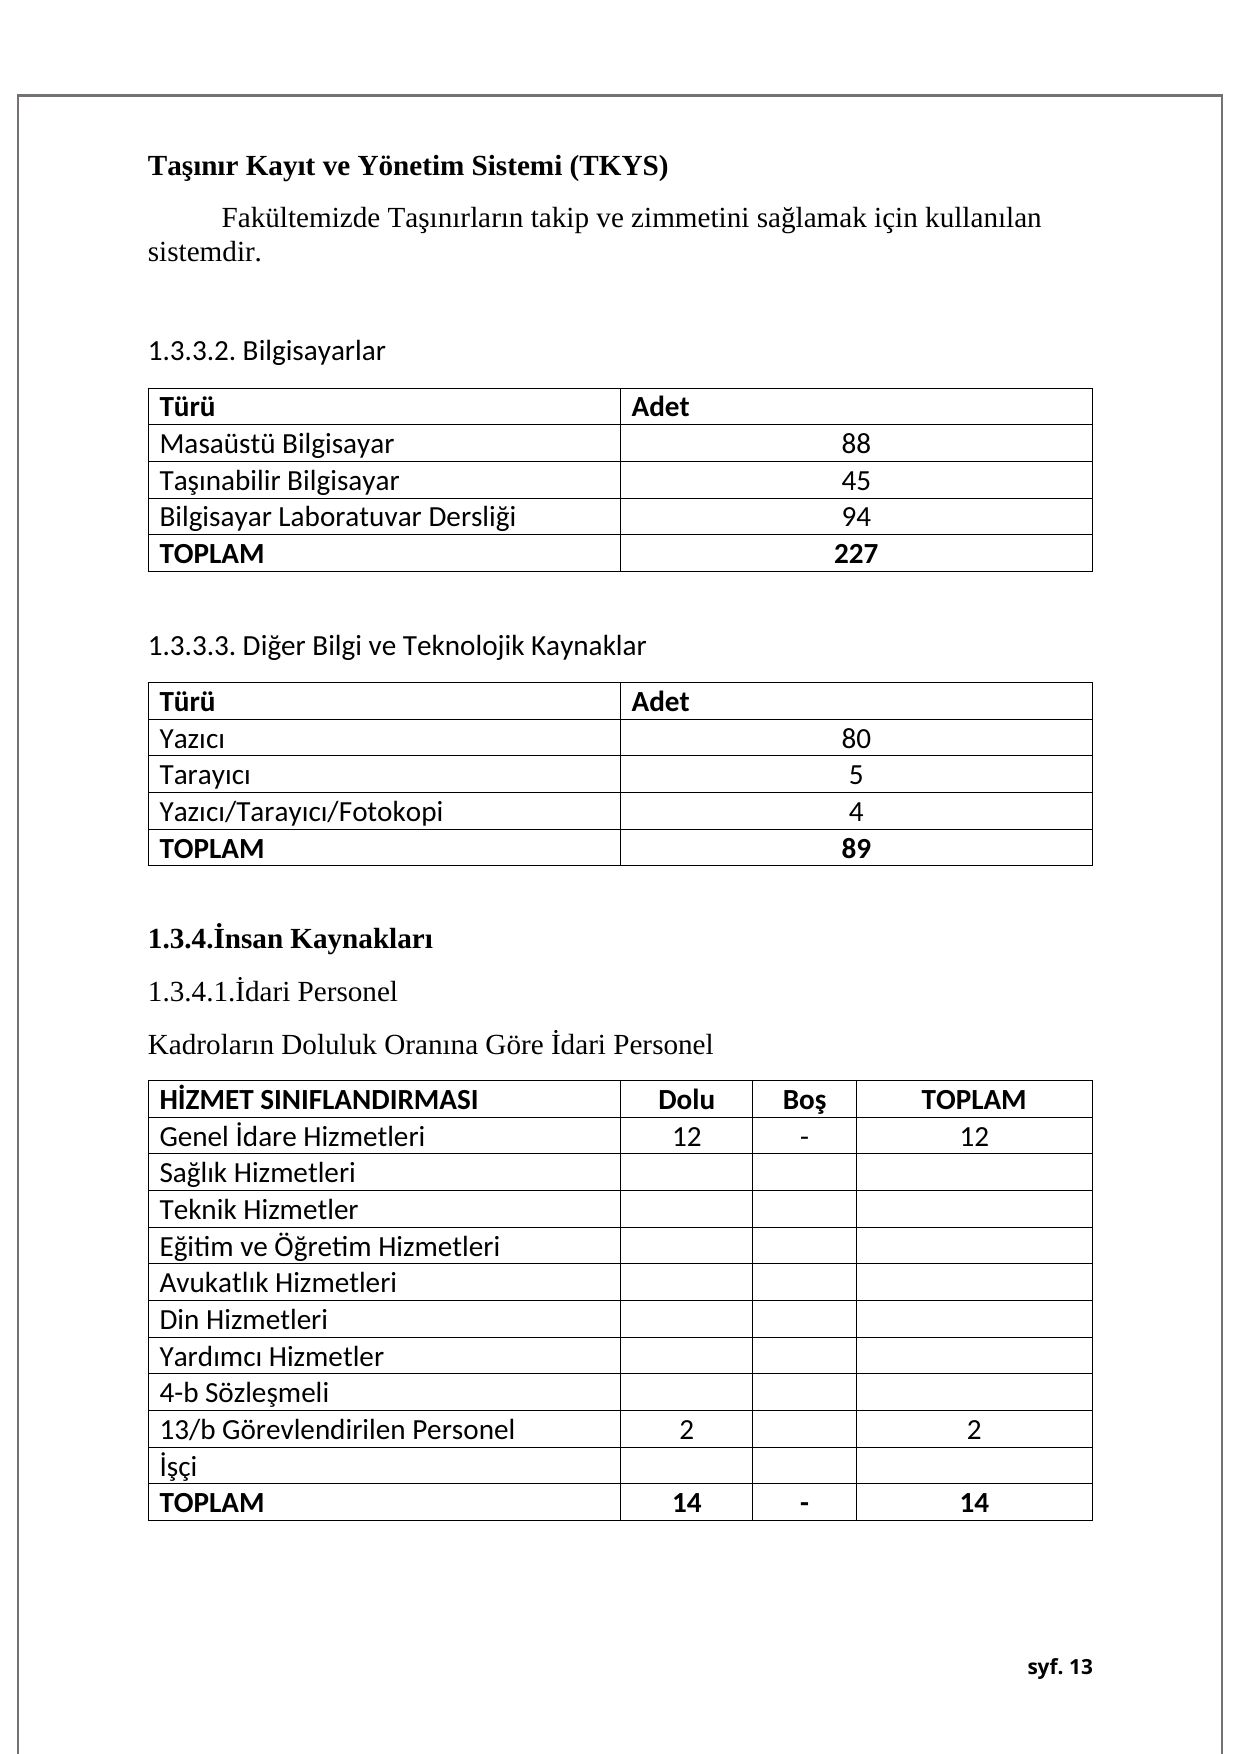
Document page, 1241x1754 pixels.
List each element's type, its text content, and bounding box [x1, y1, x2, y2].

table_cell - [753, 1484, 856, 1520]
table_cell [621, 1448, 752, 1483]
table_cell 12 [857, 1118, 1092, 1153]
table_cell [857, 1191, 1092, 1227]
text 1.3.3.3. Diğer Bilgi ve Teknolojik Kaynaklar [148, 627, 1093, 662]
text Kadroların Doluluk Oranına Göre İdari Personel [148, 1027, 1093, 1061]
table_cell 14 [621, 1484, 752, 1520]
table_cell [621, 1228, 752, 1263]
table_cell [857, 1301, 1092, 1337]
table_cell Avukatlık Hizmetleri [149, 1264, 620, 1300]
table_cell İşçi [149, 1448, 620, 1483]
table_header Adet [621, 683, 1092, 719]
table_cell 5 [621, 756, 1092, 792]
table_cell [621, 1301, 752, 1337]
table_cell 88 [621, 425, 1092, 461]
table_cell [621, 1374, 752, 1410]
table_header Türü [149, 389, 620, 424]
table_cell 2 [857, 1411, 1092, 1447]
table_cell 13/b Görevlendirilen Personel [149, 1411, 620, 1447]
table_cell TOPLAM [149, 1484, 620, 1520]
table_cell [857, 1338, 1092, 1373]
table_cell [753, 1191, 856, 1227]
table_cell - [753, 1118, 856, 1153]
table_cell Din Hizmetleri [149, 1301, 620, 1337]
table_cell [753, 1264, 856, 1300]
table_cell Genel İdare Hizmetleri [149, 1118, 620, 1153]
table_cell [753, 1448, 856, 1483]
text 1.3.4.İnsan Kaynakları [148, 921, 1093, 955]
table_cell 4-b Sözleşmeli [149, 1374, 620, 1410]
table_cell [753, 1411, 856, 1447]
table_header TOPLAM [857, 1081, 1092, 1117]
table_header HİZMET SINIFLANDIRMASI [149, 1081, 620, 1117]
table_cell [857, 1228, 1092, 1263]
table_cell [753, 1338, 856, 1373]
table_cell Teknik Hizmetler [149, 1191, 620, 1227]
table_cell TOPLAM [149, 535, 620, 571]
table_cell Yazıcı/Tarayıcı/Fotokopi [149, 793, 620, 829]
table_cell Yazıcı [149, 720, 620, 755]
table_cell [857, 1264, 1092, 1300]
table_cell Masaüstü Bilgisayar [149, 425, 620, 461]
table_cell 12 [621, 1118, 752, 1153]
table_cell 45 [621, 462, 1092, 497]
table_cell 14 [857, 1484, 1092, 1520]
table_cell [753, 1154, 856, 1190]
table_cell Taşınabilir Bilgisayar [149, 462, 620, 497]
table_cell [621, 1154, 752, 1190]
table_cell 227 [621, 535, 1092, 571]
table_cell 94 [621, 499, 1092, 534]
text 1.3.4.1.İdari Personel [148, 974, 1093, 1008]
table_cell 2 [621, 1411, 752, 1447]
text Fakültemizde Taşınırların takip ve zimmetini sağlamak için kullanılan sistemdir. [148, 200, 1093, 267]
table_cell Eğitim ve Öğretim Hizmetleri [149, 1228, 620, 1263]
table_cell [857, 1448, 1092, 1483]
table_cell Bilgisayar Laboratuvar Dersliği [149, 499, 620, 534]
table_cell [753, 1301, 856, 1337]
text 1.3.3.2. Bilgisayarlar [148, 332, 1093, 368]
table_header Boş [753, 1081, 856, 1117]
table_header Adet [621, 389, 1092, 424]
table_cell [621, 1264, 752, 1300]
table_header Türü [149, 683, 620, 719]
table_cell Tarayıcı [149, 756, 620, 792]
table_header Dolu [621, 1081, 752, 1117]
table_cell [857, 1154, 1092, 1190]
table_cell [857, 1374, 1092, 1410]
table_cell [621, 1338, 752, 1373]
table_cell TOPLAM [149, 830, 620, 865]
table_cell Yardımcı Hizmetler [149, 1338, 620, 1373]
table_cell 4 [621, 793, 1092, 829]
table_cell [753, 1228, 856, 1263]
table_cell Sağlık Hizmetleri [149, 1154, 620, 1190]
table_cell [621, 1191, 752, 1227]
table_cell 80 [621, 720, 1092, 755]
table_cell [753, 1374, 856, 1410]
text Taşınır Kayıt ve Yönetim Sistemi (TKYS) [148, 148, 1093, 181]
table_cell 89 [621, 830, 1092, 865]
